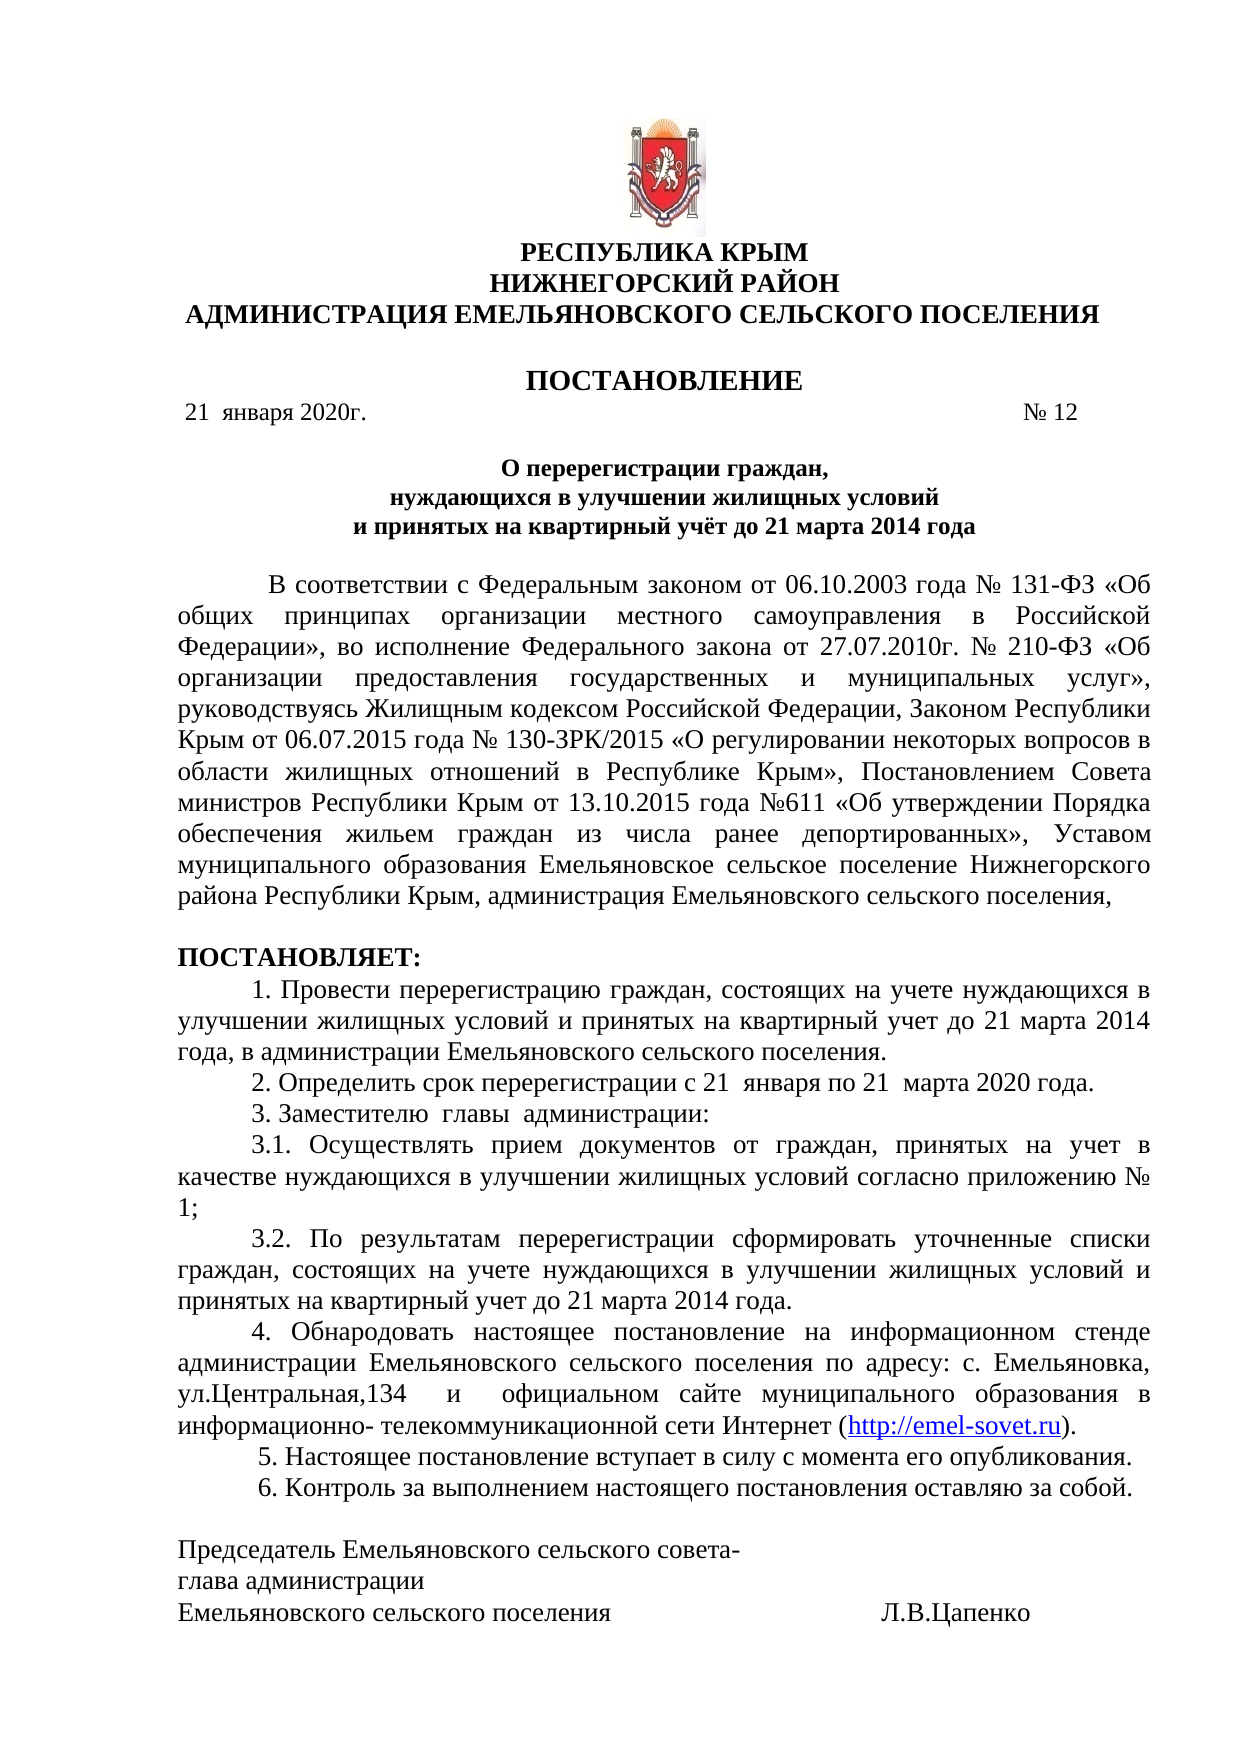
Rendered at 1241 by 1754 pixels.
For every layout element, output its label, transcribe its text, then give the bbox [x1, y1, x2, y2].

text 3.2. По результатам перерегистрации сформировать уточненные списки граждан, состоящих на учете нуждающихся в улучшении жилищных условий и принятых на квартирный учет до 21 марта 2014 года. [177, 1222, 1152, 1315]
text АДМИНИСТРАЦИЯ ЕМЕЛЬЯНОВСКОГО СЕЛЬСКОГО ПОСЕЛЕНИЯ [177, 298, 1152, 330]
text и принятых на квартирный учёт до 21 марта 2014 года [177, 511, 1152, 540]
text 4. Обнародовать настоящее постановление на информационном стенде администрации Емельяновского сельского поселения по адресу: с. Емельяновка, ул.Центральная,134 и официальном сайте муниципального образования в информационно- телекоммуникационной сети Интернет (http://emel-sovet.ru). [177, 1315, 1152, 1440]
text 1. Провести перерегистрацию граждан, состоящих на учете нуждающихся в улучшении жилищных условий и принятых на квартирный учет до 21 марта 2014 года, в администрации Емельяновского сельского поселения. [177, 973, 1152, 1066]
text 3.1. Осуществлять прием документов от граждан, принятых на учет в качестве нуждающихся в улучшении жилищных условий согласно приложению № 1; [177, 1128, 1152, 1222]
text 5. Настоящее постановление вступает в силу с момента его опубликования. [177, 1440, 1152, 1471]
text Председатель Емельяновского сельского совета- [177, 1533, 1152, 1564]
text ПОСТАНОВЛЕНИЕ [177, 363, 1152, 397]
text 2. Определить срок перерегистрации с 21 января по 21 марта 2020 года. [177, 1066, 1152, 1097]
text глава администрации [177, 1564, 1152, 1596]
text НИЖНЕГОРСКИЙ РАЙОН [177, 267, 1152, 298]
text 3. Заместителю главы администрации: [177, 1097, 1152, 1128]
text РЕСПУБЛИКА КРЫМ [177, 236, 1152, 267]
text нуждающихся в улучшении жилищных условий [177, 482, 1152, 511]
picture [623, 118, 706, 237]
text Емельяновского сельского поселения Л.В.Цапенко [177, 1596, 1152, 1627]
text В соответствии с Федеральным законом от 06.10.2003 года № 131-ФЗ «Об общих принципах организации местного самоуправления в Российской Федерации», во исполнение Федерального закона от 27.07.2010г. № 210-ФЗ «Об организации предоставления государственных и муниципальных услуг», руководствуясь Жилищным кодексом Российской Федерации, Законом Республики Крым от 06.07.2015 года № 130-ЗРК/2015 «О регулировании некоторых вопросов в области жилищных отношений в Республике Крым», Постановлением Совета министров Республики Крым от 13.10.2015 года №611 «Об утверждении Порядка обеспечения жильем граждан из числа ранее депортированных», Уставом муниципального образования Емельяновское сельское поселение Нижнегорского района Республики Крым, администрация Емельяновского сельского поселения, [177, 568, 1152, 910]
text ПОСТАНОВЛЯЕТ: [177, 942, 1152, 973]
text О перерегистрации граждан, [177, 453, 1152, 482]
text 6. Контроль за выполнением настоящего постановления оставляю за собой. [177, 1471, 1152, 1502]
text 21 января 2020г. № 12 [177, 397, 1152, 426]
